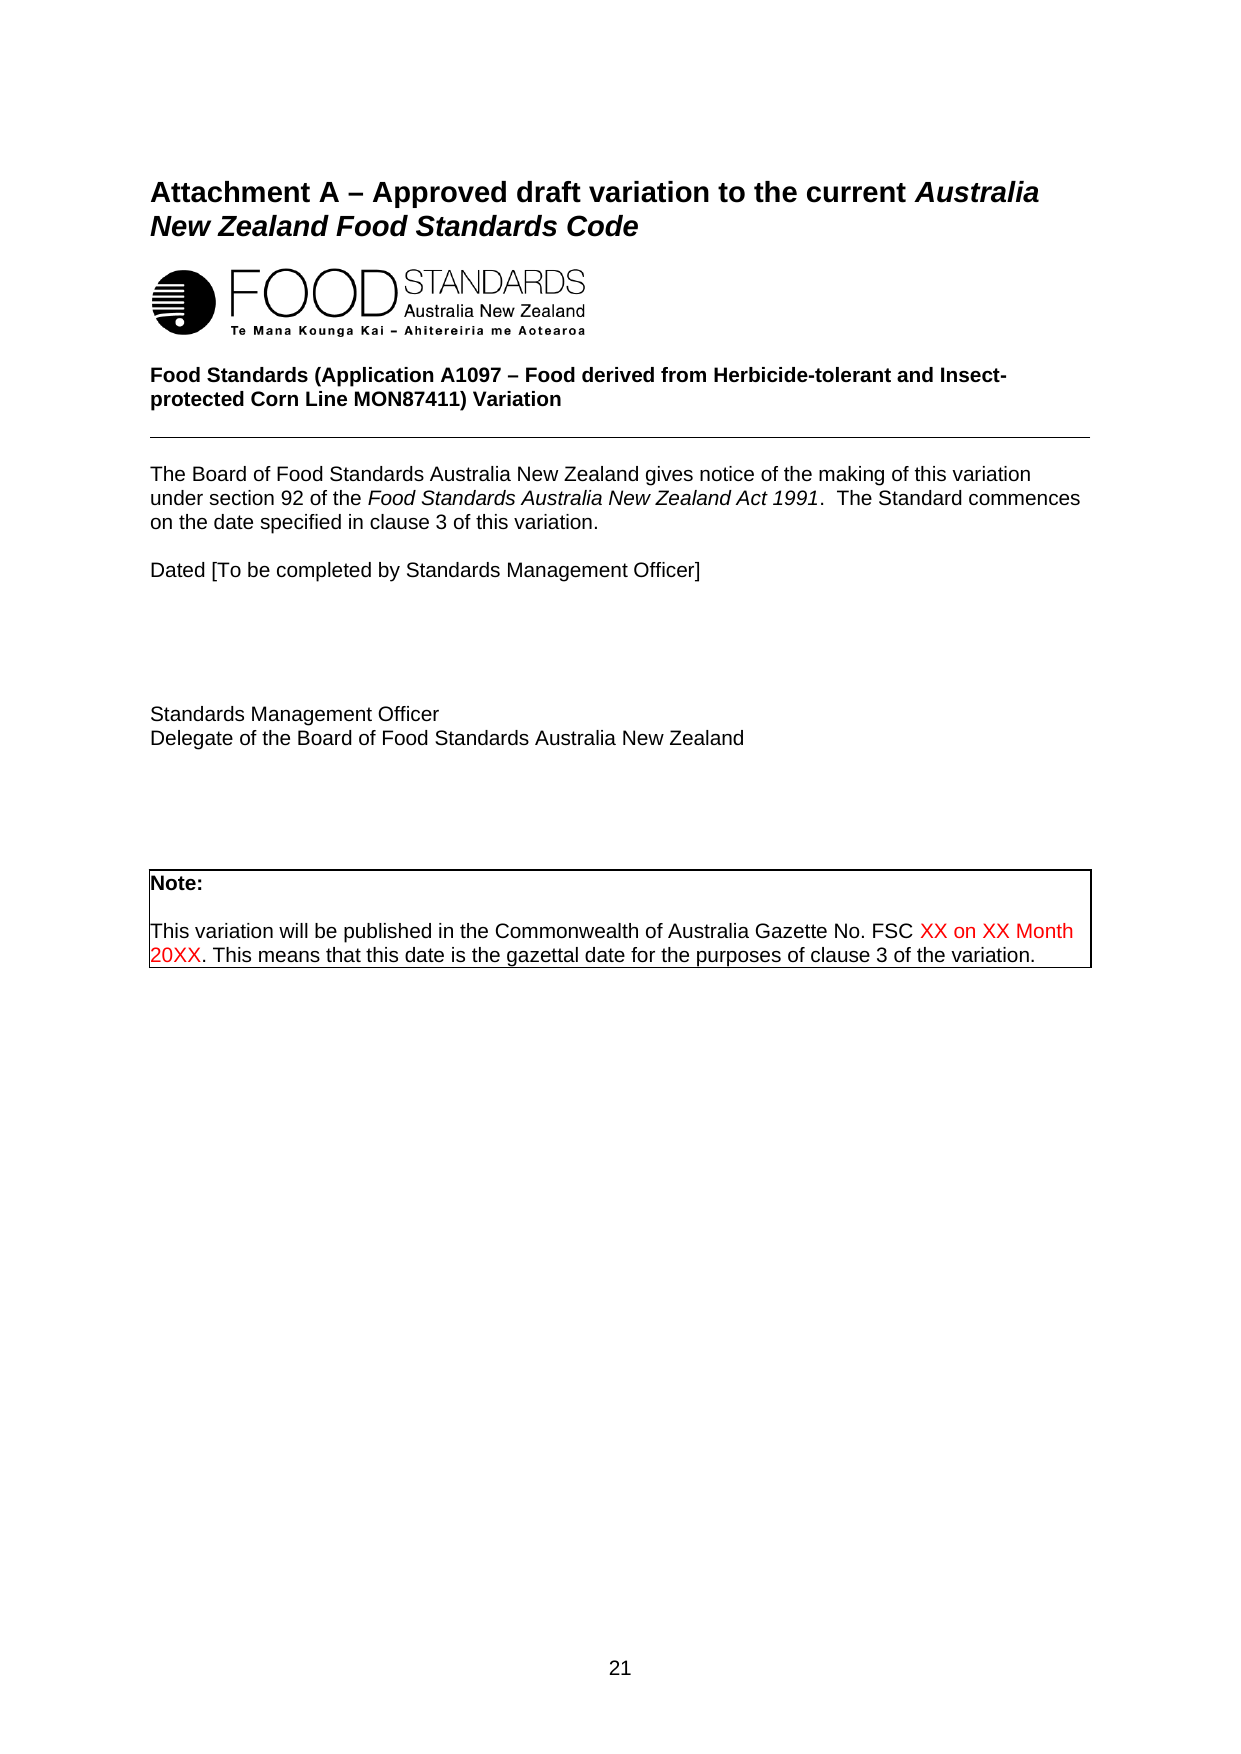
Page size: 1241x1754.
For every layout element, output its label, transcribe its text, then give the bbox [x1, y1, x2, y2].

text This variation will be published in the Commonwealth of Australia Gazette No. FSC XX on XX Month 20XX. This means that this date is the gazettal date for the purposes of clause 3 of the variation. [150, 917, 1090, 967]
text Standards Management Officer [150, 701, 1090, 725]
text The Board of Food Standards Australia New Zealand gives notice of the making of this variation under section 92 of the Food Standards Australia New Zealand Act 1991. The Standard commences on the date specified in clause 3 of this variation. [150, 462, 1090, 534]
picture [150, 267, 586, 339]
subtitle Attachment A – Approved draft variation to the current Australia New Zealand Food Standards Code [150, 175, 1090, 242]
text Food Standards (Application A1097 – Food derived from Herbicide-tolerant and Insect-protected Corn Line MON87411) Variation [150, 363, 1090, 411]
text Delegate of the Board of Food Standards Australia New Zealand [150, 725, 1090, 749]
text Dated [To be completed by Standards Management Officer] [150, 558, 1090, 582]
text Note: [150, 871, 1090, 895]
